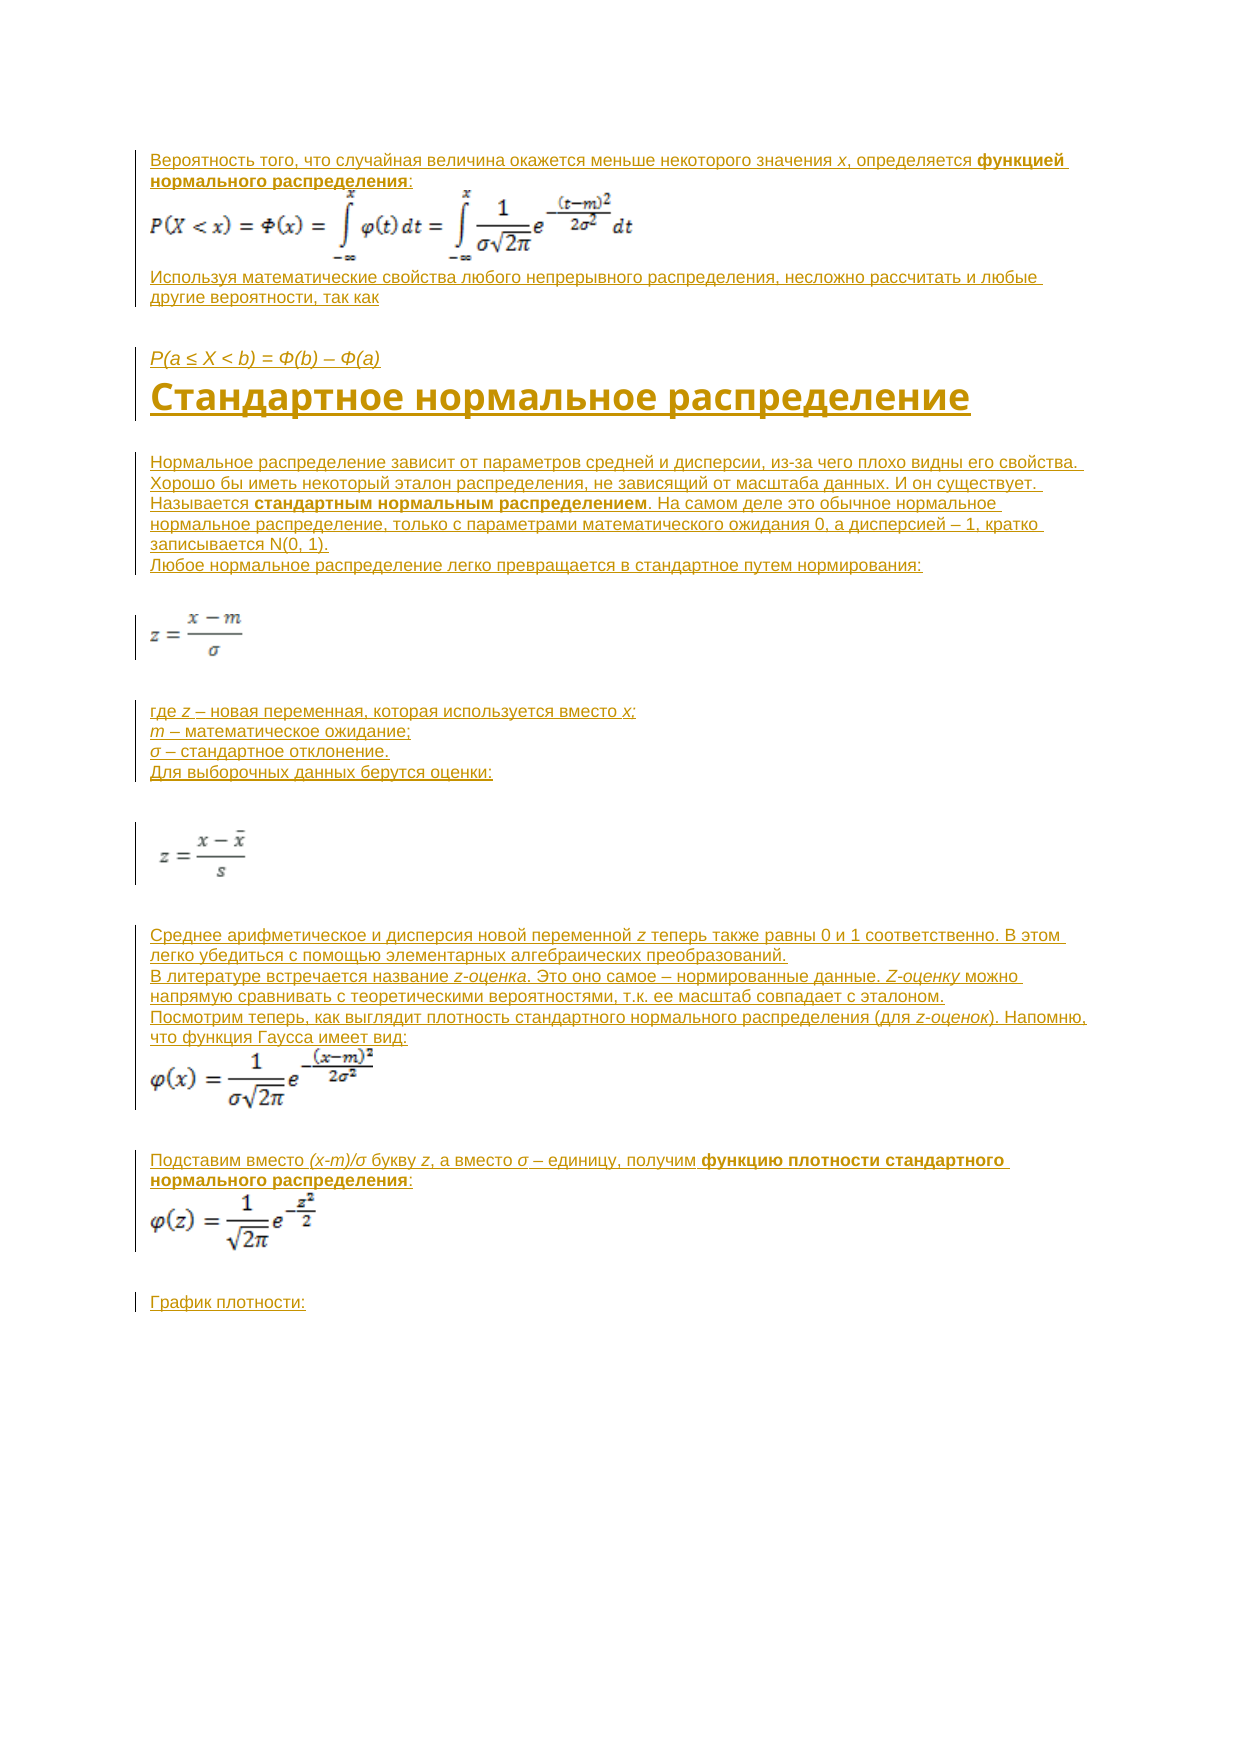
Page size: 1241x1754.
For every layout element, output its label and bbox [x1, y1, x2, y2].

picture [150, 190, 633, 267]
picture [150, 822, 261, 885]
picture [150, 614, 243, 661]
picture [150, 1047, 373, 1110]
picture [150, 1190, 316, 1252]
